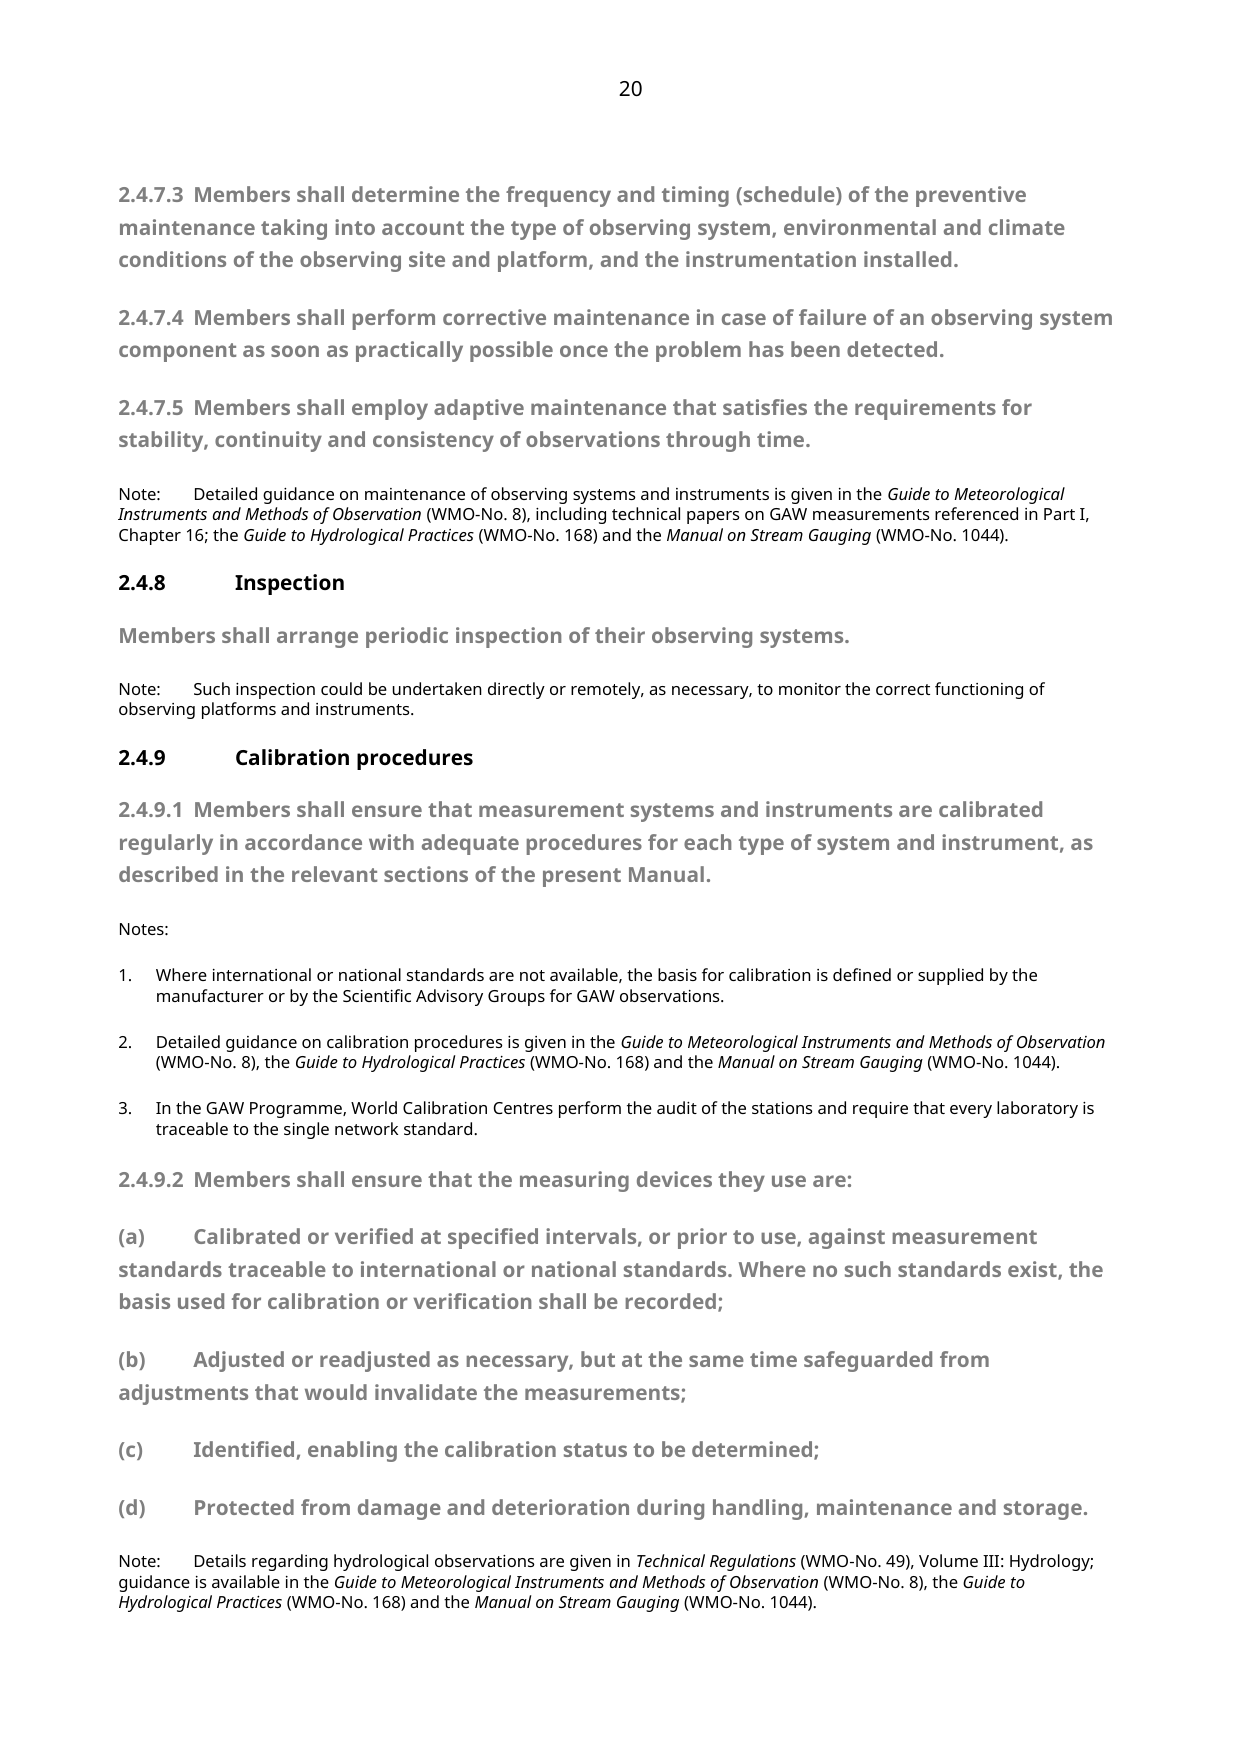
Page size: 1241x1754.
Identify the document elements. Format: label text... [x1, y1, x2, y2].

text Note: Details regarding hydrological observations are given in Technical Regulations (WMO-No. 49), Volume III: Hydrology; guidance is available in the Guide to Meteorological Instruments and Methods of Observation (WMO-No. 8), the Guide to Hydrological Practices (WMO-No. 168) and the Manual on Stream Gauging (WMO-No. 1044). [118, 1551, 1122, 1613]
text (d) Protected from damage and deterioration during handling, maintenance and storage. [118, 1493, 1122, 1521]
text Note: Such inspection could be undertaken directly or remotely, as necessary, to monitor the correct functioning of observing platforms and instruments. [118, 678, 1122, 720]
subtitle 2.4.8 Inspection [118, 571, 1122, 596]
text (c) Identified, enabling the calibration status to be determined; [118, 1435, 1122, 1464]
text 2. Detailed guidance on calibration procedures is given in the Guide to Meteorological Instruments and Methods of Observation (WMO-No. 8), the Guide to Hydrological Practices (WMO-No. 168) and the Manual on Stream Gauging (WMO-No. 1044). [118, 1031, 1122, 1073]
subtitle Notes: [118, 918, 1122, 941]
text 2.4.7.5 Members shall employ adaptive maintenance that satisfies the requirements for stability, continuity and consistency of observations through time. [118, 393, 1122, 454]
text Members shall arrange periodic inspection of their observing systems. [118, 621, 1122, 649]
text (b) Adjusted or readjusted as necessary, but at the same time safeguarded from adjustments that would invalidate the measurements; [118, 1345, 1122, 1406]
text Note: Detailed guidance on maintenance of observing systems and instruments is given in the Guide to Meteorological Instruments and Methods of Observation (WMO-No. 8), including technical papers on GAW measurements referenced in Part I, Chapter 16; the Guide to Hydrological Practices (WMO-No. 168) and the Manual on Stream Gauging (WMO-No. 1044). [118, 483, 1122, 546]
text 1. Where international or national standards are not available, the basis for calibration is defined or supplied by the manufacturer or by the Scientific Advisory Groups for GAW observations. [118, 965, 1122, 1006]
text 3. In the GAW Programme, World Calibration Centres perform the audit of the stations and require that every laboratory is traceable to the single network standard. [118, 1098, 1122, 1140]
text 2.4.9.2 Members shall ensure that the measuring devices they use are: [118, 1165, 1122, 1193]
subtitle 2.4.9 Calibration procedures [118, 745, 1122, 770]
text (a) Calibrated or verified at specified intervals, or prior to use, against measurement standards traceable to international or national standards. Where no such standards exist, the basis used for calibration or verification shall be recorded; [118, 1222, 1122, 1316]
text 2.4.7.4 Members shall perform corrective maintenance in case of failure of an observing system component as soon as practically possible once the problem has been detected. [118, 303, 1122, 364]
text 2.4.9.1 Members shall ensure that measurement systems and instruments are calibrated regularly in accordance with adequate procedures for each type of system and instrument, as described in the relevant sections of the present Manual. [118, 795, 1122, 889]
text 2.4.7.3 Members shall determine the frequency and timing (schedule) of the preventive maintenance taking into account the type of observing system, environmental and climate conditions of the observing site and platform, and the instrumentation installed. [118, 180, 1122, 274]
